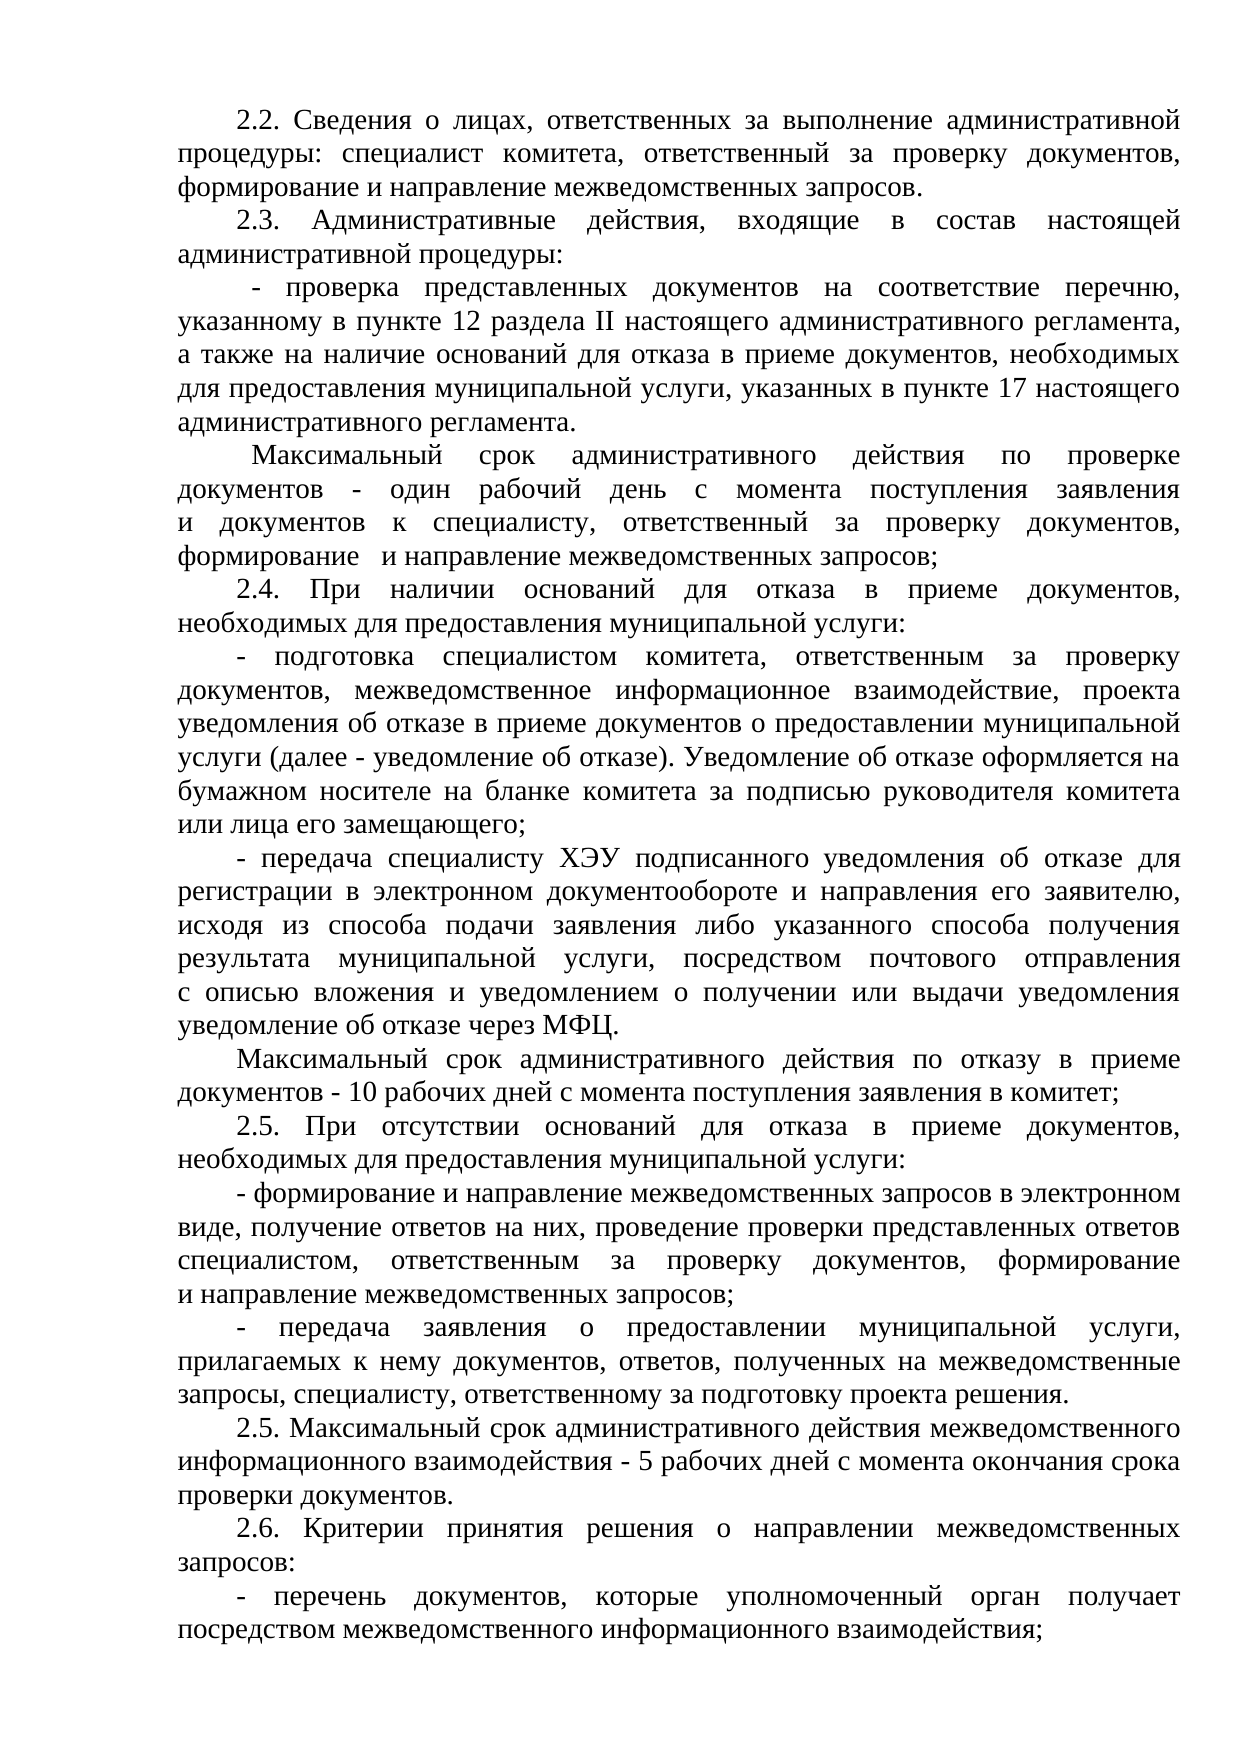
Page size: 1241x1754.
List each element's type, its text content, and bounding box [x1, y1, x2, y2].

text - формирование и направление межведомственных запросов в электронном виде, получение ответов на них, проведение проверки представленных ответов специалистом, ответственным за проверку документов, формирование и направление межведомственных запросов; [177, 1175, 1181, 1309]
text 2.3. Административные действия, входящие в состав настоящей административной процедуры: [177, 202, 1181, 269]
text - передача специалисту ХЭУ подписанного уведомления об отказе для регистрации в электронном документообороте и направления его заявителю, исходя из способа подачи заявления либо указанного способа получения результата муниципальной услуги, посредством почтового отправления с описью вложения и уведомлением о получении или выдачи уведомления уведомление об отказе через МФЦ. [177, 840, 1181, 1041]
text Максимальный срок административного действия по проверке документов - один рабочий день с момента поступления заявления и документов к специалисту, ответственный за проверку документов, формирование и направление межведомственных запросов; [177, 437, 1181, 571]
text 2.2. Сведения о лицах, ответственных за выполнение административной процедуры: специалист комитета, ответственный за проверку документов, формирование и направление межведомственных запросов. [177, 102, 1181, 202]
text - перечень документов, которые уполномоченный орган получает посредством межведомственного информационного взаимодействия; [177, 1578, 1181, 1645]
text Максимальный срок административного действия по отказу в приеме документов - 10 рабочих дней с момента поступления заявления в комитет; [177, 1041, 1181, 1108]
text 2.4. При наличии оснований для отказа в приеме документов, необходимых для предоставления муниципальной услуги: [177, 571, 1181, 638]
text 2.6. Критерии принятия решения о направлении межведомственных запросов: [177, 1511, 1181, 1578]
text 2.5. Максимальный срок административного действия межведомственного информационного взаимодействия - 5 рабочих дней с момента окончания срока проверки документов. [177, 1410, 1181, 1511]
text - подготовка специалистом комитета, ответственным за проверку документов, межведомственное информационное взаимодействие, проекта уведомления об отказе в приеме документов о предоставлении муниципальной услуги (далее - уведомление об отказе). Уведомление об отказе оформляется на бумажном носителе на бланке комитета за подписью руководителя комитета или лица его замещающего; [177, 638, 1181, 840]
text 2.5. При отсутствии оснований для отказа в приеме документов, необходимых для предоставления муниципальной услуги: [177, 1108, 1181, 1175]
text - передача заявления о предоставлении муниципальной услуги, прилагаемых к нему документов, ответов, полученных на межведомственные запросы, специалисту, ответственному за подготовку проекта решения. [177, 1309, 1181, 1410]
text - проверка представленных документов на соответствие перечню, указанному в пункте 12 раздела II настоящего административного регламента, а также на наличие оснований для отказа в приеме документов, необходимых для предоставления муниципальной услуги, указанных в пункте 17 настоящего административного регламента. [177, 269, 1181, 437]
